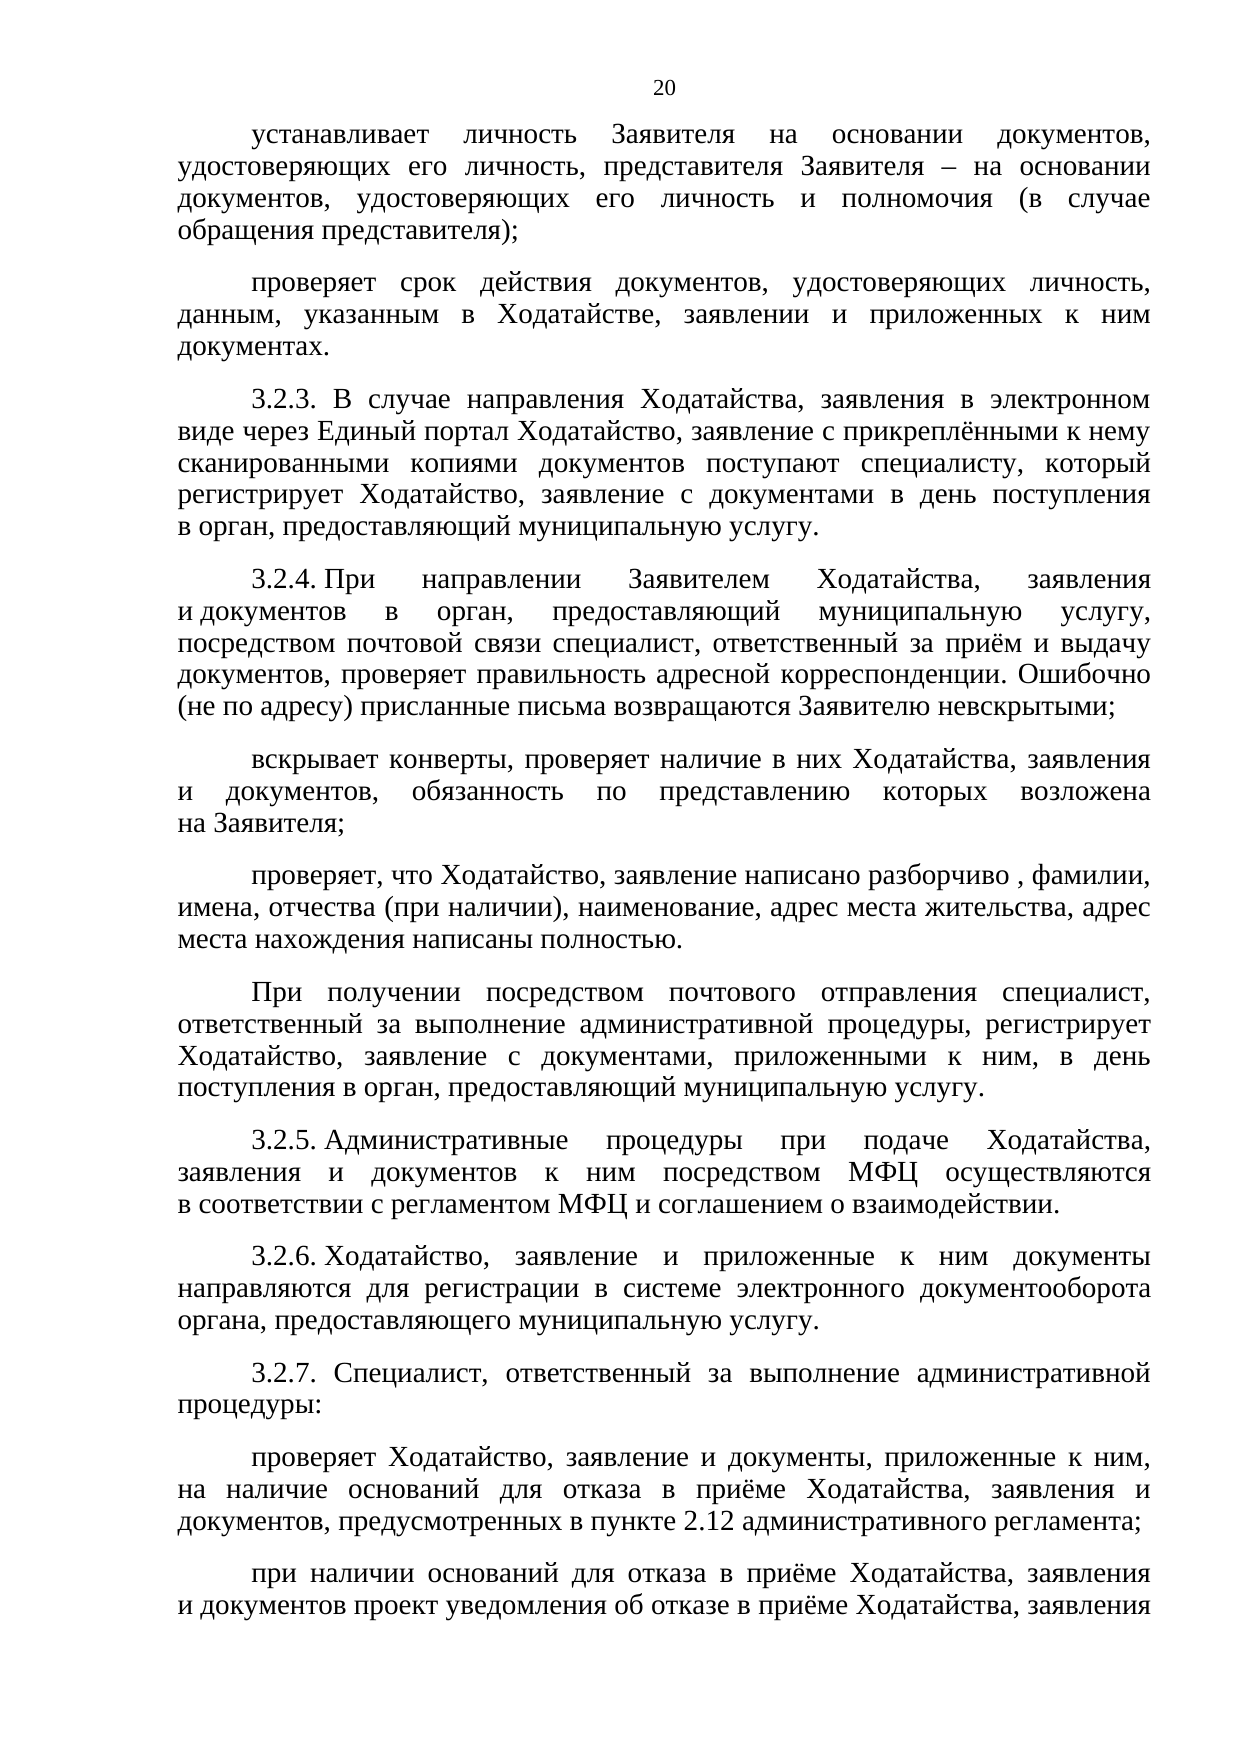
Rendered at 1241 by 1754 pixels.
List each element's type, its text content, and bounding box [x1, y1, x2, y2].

text 3.2.5. Административные процедуры при подаче Ходатайства, заявления и документов к ним посредством МФЦ осуществляются в соответствии с регламентом МФЦ и соглашением о взаимодействии. [177, 1124, 1152, 1219]
text проверяет, что Ходатайство, заявление написано разборчиво , фамилии, имена, отчества (при наличии), наименование, адрес места жительства, адрес места нахождения написаны полностью. [177, 859, 1152, 955]
text 3.2.3. В случае направления Ходатайства, заявления в электронном виде через Единый портал Ходатайство, заявление с прикреплёнными к нему сканированными копиями документов поступают специалисту, который регистрирует Ходатайство, заявление с документами в день поступления в орган, предоставляющий муниципальную услугу. [177, 383, 1152, 542]
text 3.2.4. При направлении Заявителем Ходатайства, заявления и документов в орган, предоставляющий муниципальную услугу, посредством почтовой связи специалист, ответственный за приём и выдачу документов, проверяет правильность адресной корреспонденции. Ошибочно (не по адресу) присланные письма возвращаются Заявителю невскрытыми; [177, 563, 1152, 722]
text 3.2.7. Специалист, ответственный за выполнение административной процедуры: [177, 1357, 1152, 1420]
text проверяет срок действия документов, удостоверяющих личность, данным, указанным в Ходатайстве, заявлении и приложенных к ним документах. [177, 266, 1152, 362]
text устанавливает личность Заявителя на основании документов, удостоверяющих его личность, представителя Заявителя – на основании документов, удостоверяющих его личность и полномочия (в случае обращения представителя); [177, 118, 1152, 246]
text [177, 1557, 1152, 1621]
text вскрывает конверты, проверяет наличие в них Ходатайства, заявления и документов, обязанность по представлению которых возложена на Заявителя; [177, 743, 1152, 838]
text При получении посредством почтового отправления специалист, ответственный за выполнение административной процедуры, регистрирует Ходатайство, заявление с документами, приложенными к ним, в день поступления в орган, предоставляющий муниципальную услугу. [177, 976, 1152, 1103]
text 3.2.6. Ходатайство, заявление и приложенные к ним документы направляются для регистрации в системе электронного документооборота органа, предоставляющего муниципальную услугу. [177, 1240, 1152, 1336]
text проверяет Ходатайство, заявление и документы, приложенные к ним, на наличие оснований для отказа в приёме Ходатайства, заявления и документов, предусмотренных в пункте 2.12 административного регламента; [177, 1441, 1152, 1537]
